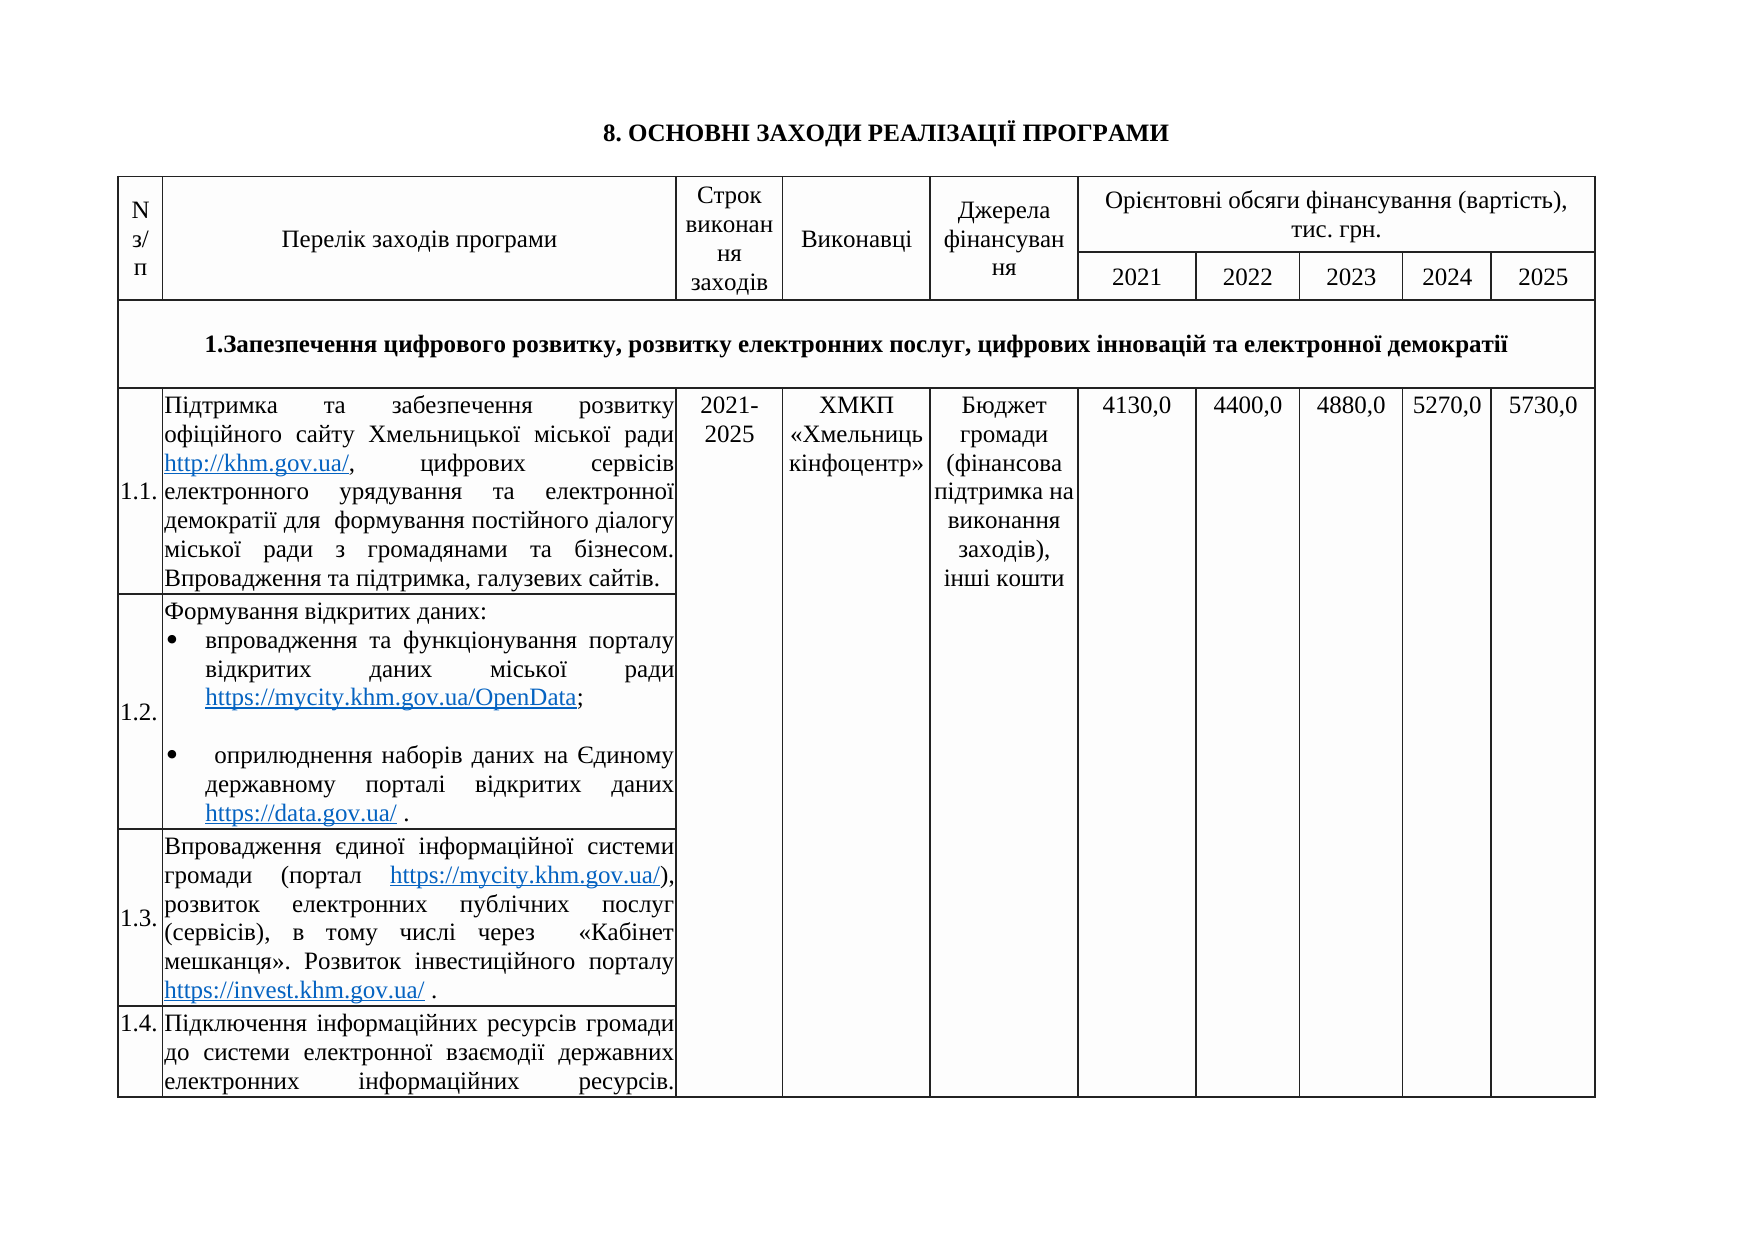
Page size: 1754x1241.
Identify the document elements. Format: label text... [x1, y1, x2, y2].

table_cell 2021-2025 [677, 389, 782, 1096]
table_cell 2024 [1403, 253, 1490, 299]
table_header Джерела фінансування [931, 177, 1077, 299]
table_header Перелік заходів програми [163, 177, 675, 299]
table_header Орієнтовні обсяги фінансування (вартість), тис. грн. [1079, 177, 1594, 251]
table_cell Формування відкритих даних: впровадження та функціонування порталу відкритих даних міської ради https://mycity.khm.gov.ua/OpenData; оприлюднення наборів даних на Єдиному державному порталі відкритих даних https://data.gov.ua/ . [163, 595, 675, 828]
table_cell 5270,0 [1403, 389, 1490, 1096]
table_header Виконавці [783, 177, 929, 299]
table_cell 4130,0 [1079, 389, 1195, 1096]
table_cell 5730,0 [1492, 389, 1594, 1096]
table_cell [163, 1007, 675, 1096]
table_cell ХМКП «Хмельницькінфоцентр» [783, 389, 929, 1096]
text 8. Основні Заходи реалізації Програми [89, 118, 1683, 147]
table_cell 2025 [1492, 253, 1594, 299]
table_cell 1.2. [119, 595, 162, 828]
table_cell 4880,0 [1300, 389, 1402, 1096]
table_cell 1.1. [119, 389, 162, 593]
table_header N з/п [119, 177, 162, 299]
table_cell 2022 [1197, 253, 1299, 299]
table_cell Бюджет громади (фінансова підтримка на виконання заходів), інші кошти [931, 389, 1077, 1096]
table_cell Впровадження єдиної інформаційної системи громади (портал https://mycity.khm.gov.ua/), розвиток електронних публічних послуг (сервісів), в тому числі через «Кабінет мешканця». Розвиток інвестиційного порталу https://invest.khm.gov.ua/ . [163, 830, 675, 1005]
table_cell Підтримка та забезпечення розвитку офіційного сайту Хмельницької міської ради http://khm.gov.ua/, цифрових сервісів електронного урядування та електронної демократії для формування постійного діалогу міської ради з громадянами та бізнесом. Впровадження та підтримка, галузевих сайтів. [163, 389, 675, 593]
table_cell 1.3. [119, 830, 162, 1005]
table_cell 1.Запезпечення цифрового розвитку, розвитку електронних послуг, цифрових інновацій та електронної демократії [119, 301, 1594, 387]
table_cell 2021 [1079, 253, 1195, 299]
table_header Строк виконання заходів [677, 177, 782, 299]
table_cell 1.4. [119, 1007, 162, 1096]
table_cell 4400,0 [1197, 389, 1299, 1096]
table_cell 2023 [1300, 253, 1402, 299]
